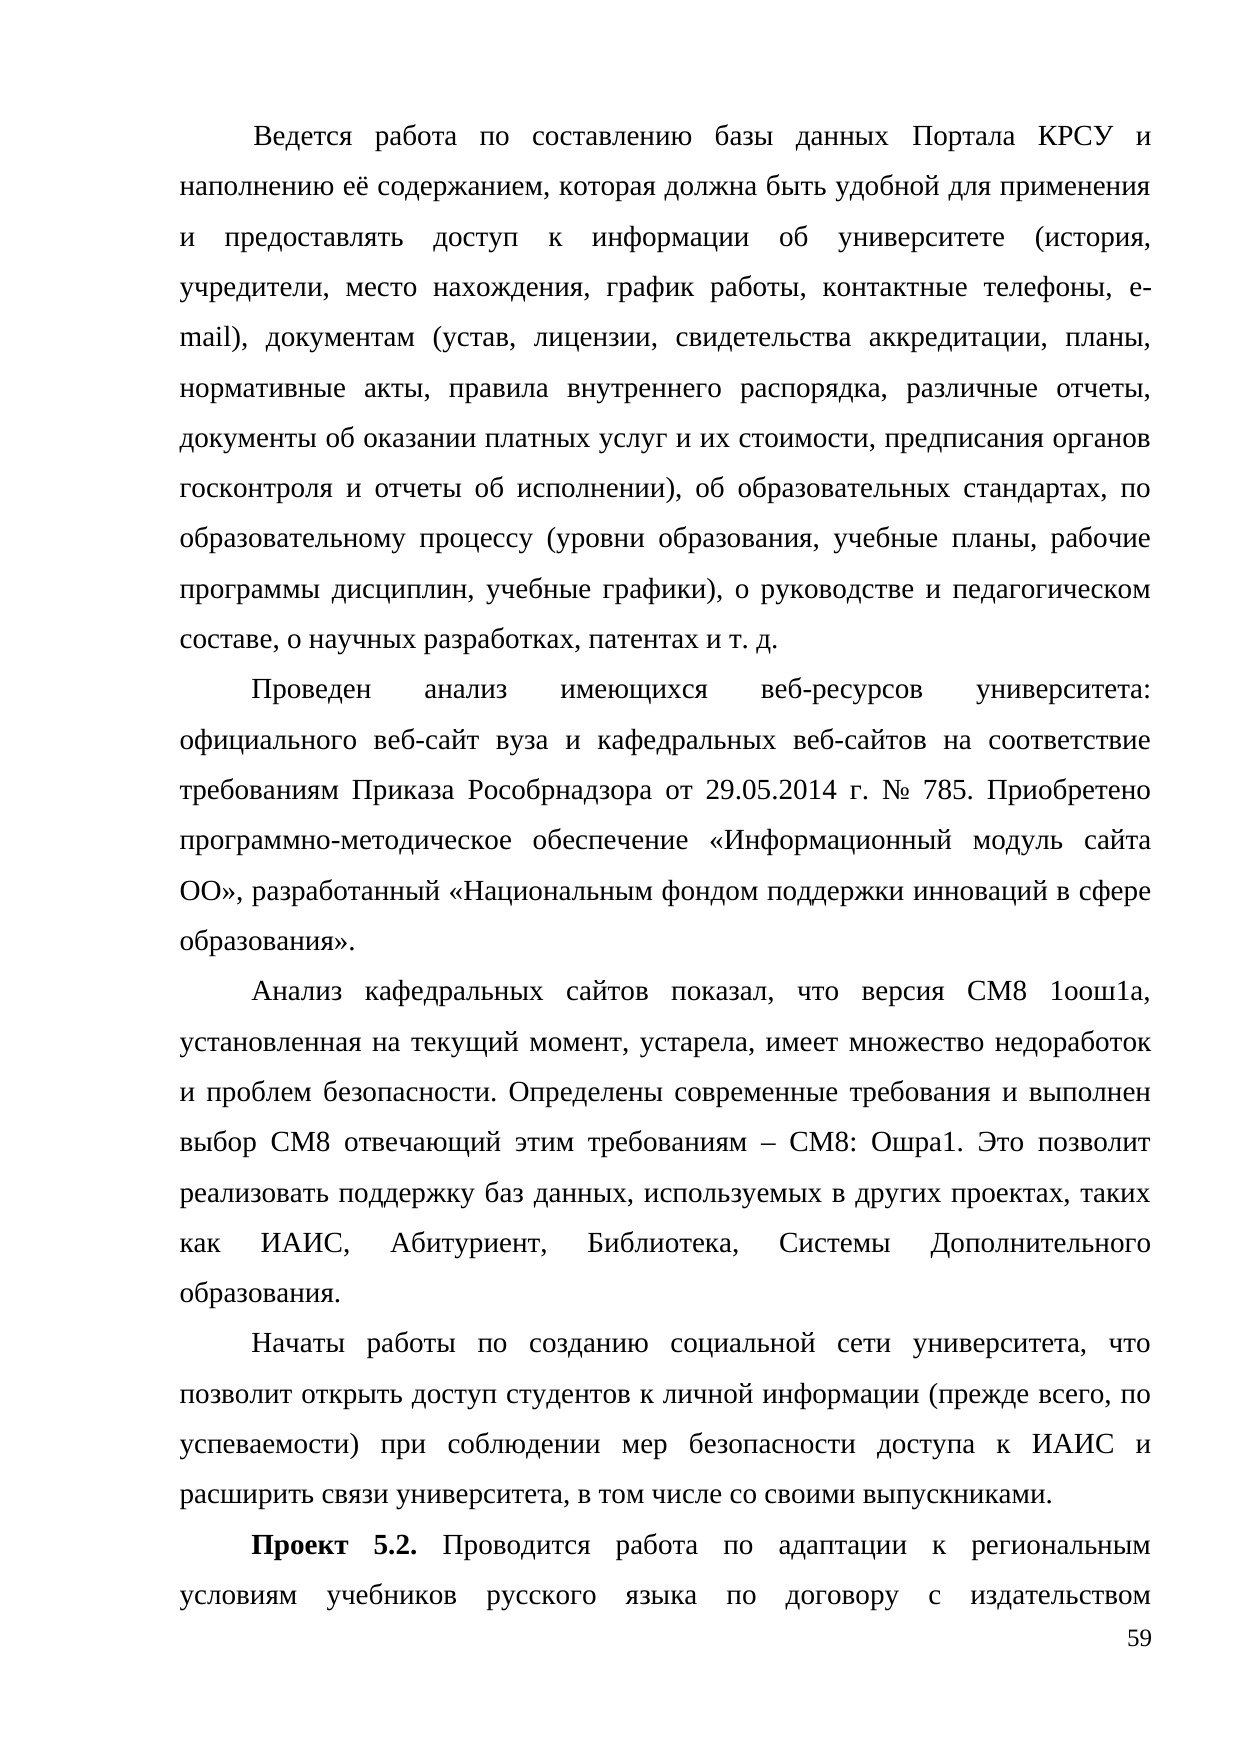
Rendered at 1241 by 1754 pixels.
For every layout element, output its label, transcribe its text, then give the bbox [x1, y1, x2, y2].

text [179, 1527, 1152, 1611]
text Ведется работа по составлению базы данных Портала КРСУ и наполнению её содержанием, которая должна быть удобной для применения и предоставлять доступ к информации об университете (история, учредители, место нахождения, график работы, контактные телефоны, e-mail), документам (устав, лицензии, свидетельства аккредитации, планы, нормативные акты, правила внутреннего распорядка, различные отчеты, документы об оказании платных услуг и их стоимости, предписания органов госконтроля и отчеты об исполнении), об образовательных стандартах, по образовательному процессу (уровни образования, учебные планы, рабочие программы дисциплин, учебные графики), о руководстве и педагогическом составе, о научных разработках, патентах и т. д. [179, 118, 1152, 655]
text Анализ кафедральных сайтов показал, что версия СМ8 1оош1а, установленная на текущий момент, устарела, имеет множество недоработок и проблем безопасности. Определены современные требования и выполнен выбор СМ8 отвечающий этим требованиям – СМ8: Ошра1. Это позволит реализовать поддержку баз данных, используемых в других проектах, таких как ИАИС, Абитуриент, Библиотека, Системы Дополнительного образования. [179, 973, 1152, 1309]
text Проведен анализ имеющихся веб-ресурсов университета: официального веб-сайт вуза и кафедральных веб-сайтов на соответствие требованиям Приказа Рособрнадзора от 29.05.2014 г. № 785. Приобретено программно-методическое обеспечение «Информационный модуль сайта ОО», разработанный «Национальным фондом поддержки инноваций в сфере образования». [179, 672, 1152, 957]
text Начаты работы по созданию социальной сети университета, что позволит открыть доступ студентов к личной информации (прежде всего, по успеваемости) при соблюдении мер безопасности доступа к ИАИС и расширить связи университета, в том числе со своими выпускниками. [179, 1326, 1152, 1510]
